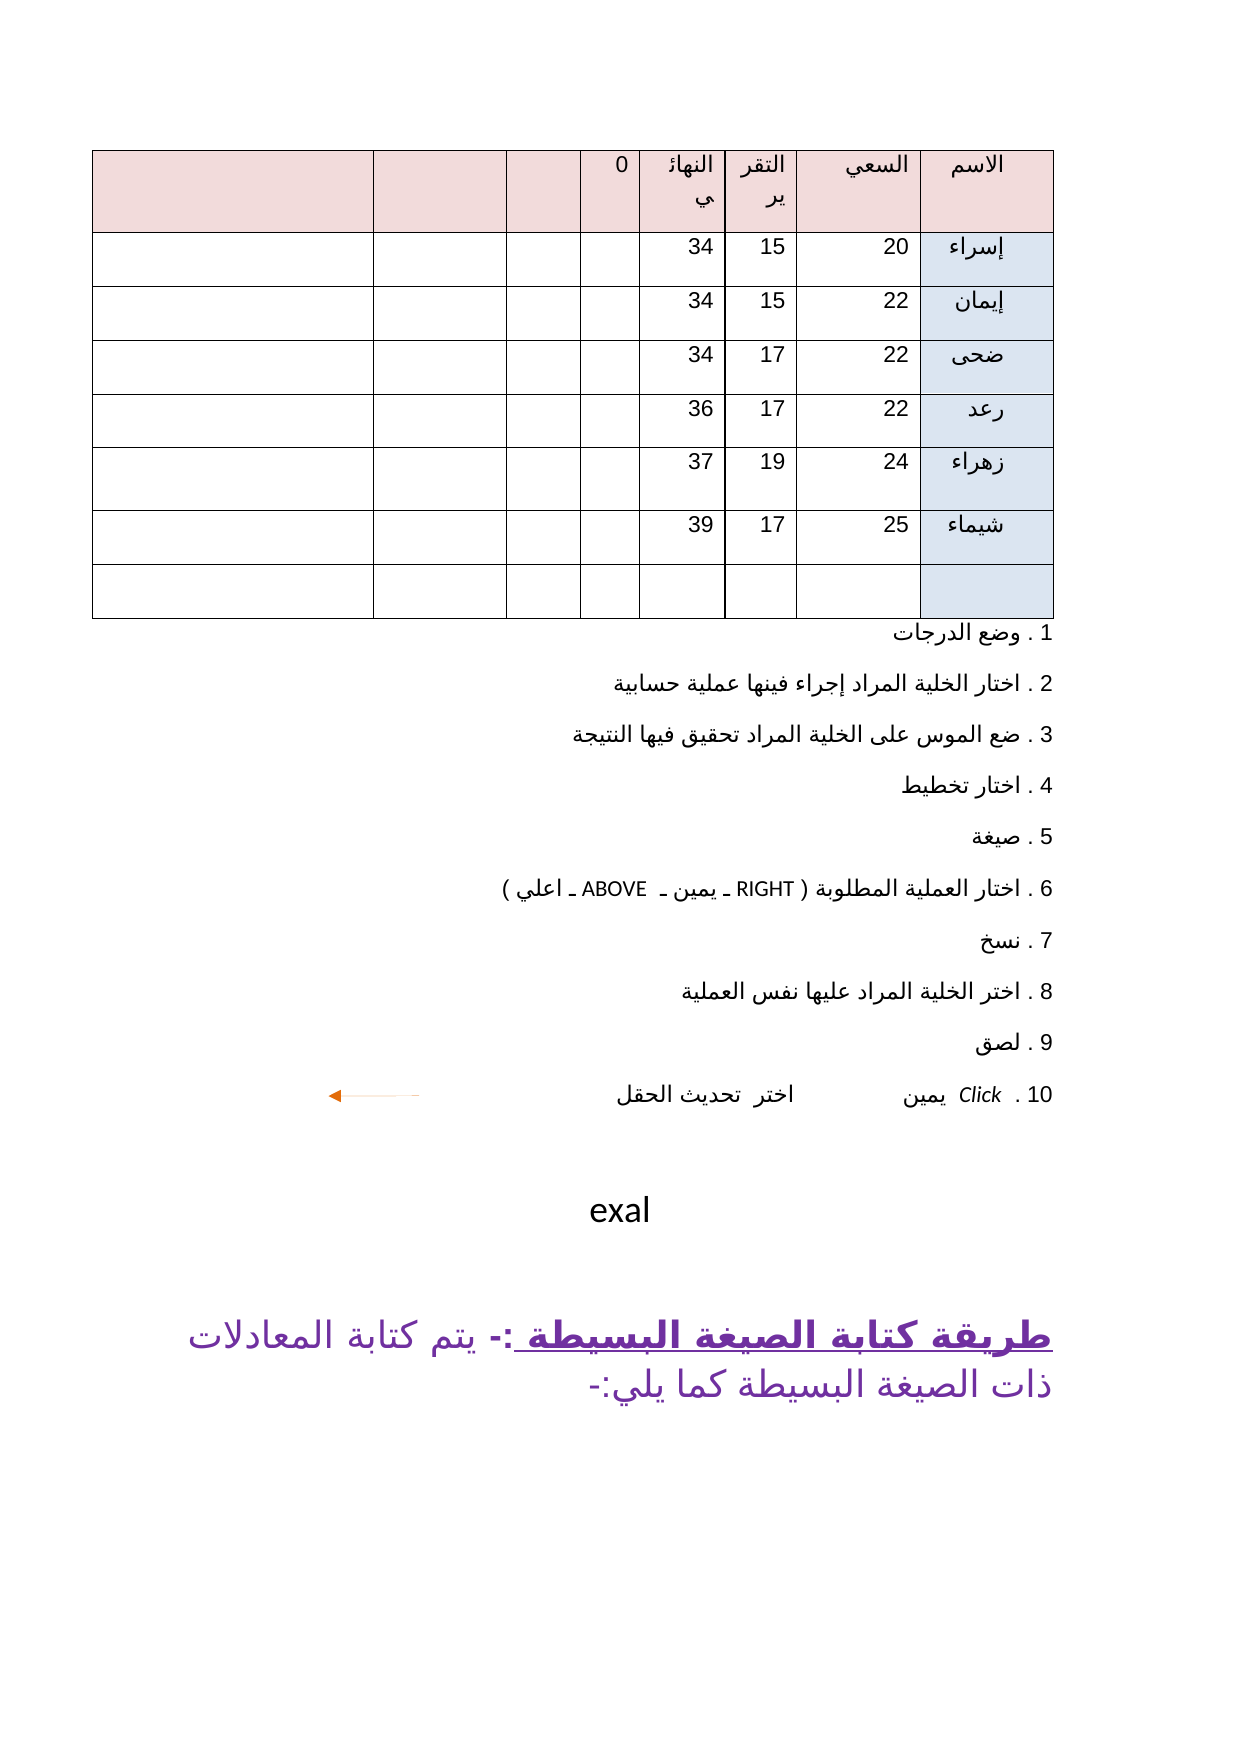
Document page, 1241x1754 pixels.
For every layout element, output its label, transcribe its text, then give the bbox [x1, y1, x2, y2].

table_cell [374, 511, 506, 564]
table_cell 25 [797, 511, 920, 564]
table_cell 22 [797, 341, 920, 393]
table_cell 17 [726, 341, 796, 393]
table_cell [581, 565, 639, 618]
text 8 . اختر الخلية المراد عليها نفس العملية [187, 978, 1053, 1004]
table_header السعي [797, 151, 920, 232]
table_header [507, 151, 580, 232]
table_cell 22 [797, 287, 920, 340]
table_cell [581, 287, 639, 340]
table_cell [507, 341, 580, 393]
table_cell 17 [726, 511, 796, 564]
table_cell 17 [726, 395, 796, 447]
table_cell 39 [640, 511, 724, 564]
table_header الاسم [921, 151, 1053, 232]
table_cell 34 [640, 341, 724, 393]
table_cell [374, 287, 506, 340]
text exal [187, 1186, 1053, 1232]
table_cell [581, 341, 639, 393]
text 5 . صيغة [187, 823, 1053, 849]
table_cell [507, 448, 580, 510]
table_cell [507, 565, 580, 618]
table_cell [640, 565, 724, 618]
table_cell 20 [797, 233, 920, 286]
table_cell إسراء [921, 233, 1053, 286]
table_cell [581, 448, 639, 510]
table_cell [93, 341, 373, 393]
table_cell شيماء [921, 511, 1053, 564]
table_cell [921, 565, 1053, 618]
table_cell [581, 233, 639, 286]
table_cell [374, 448, 506, 510]
text 1 . وضع الدرجات [187, 619, 1053, 645]
table_cell [581, 395, 639, 447]
table_cell 15 [726, 233, 796, 286]
text 2 . اختار الخلية المراد إجراء فينها عملية حسابية [187, 670, 1053, 696]
table_cell [374, 395, 506, 447]
table_cell [93, 233, 373, 286]
table_cell [374, 233, 506, 286]
text 9 . لصق [187, 1029, 1053, 1056]
table_cell ضحى [921, 341, 1053, 393]
table_cell رعد [921, 395, 1053, 447]
table_cell إيمان [921, 287, 1053, 340]
table_cell [797, 565, 920, 618]
table_cell 37 [640, 448, 724, 510]
table_cell [93, 511, 373, 564]
table_cell [374, 565, 506, 618]
text 10 . Click يمين اختر تحديث الحقل [187, 1080, 1053, 1108]
table_cell [507, 511, 580, 564]
table_cell 22 [797, 395, 920, 447]
table_cell 36 [640, 395, 724, 447]
text طريقة كتابة الصيغة البسيطة :- يتم كتابة المعادلات ذات الصيغة البسيطة كما يلي:- [187, 1313, 1053, 1406]
table_cell 24 [797, 448, 920, 510]
table_cell 15 [726, 287, 796, 340]
table_cell [93, 565, 373, 618]
table_header [93, 151, 373, 232]
text 6 . اختار العملية المطلوبة ( RIGHT ـ يمين ـ ABOVE ـ اعلي ) [187, 874, 1053, 902]
table_header [374, 151, 506, 232]
table_cell 34 [640, 287, 724, 340]
table_cell [93, 287, 373, 340]
table_cell [581, 511, 639, 564]
table_cell [726, 565, 796, 618]
table_cell 34 [640, 233, 724, 286]
table_cell [93, 448, 373, 510]
text 4 . اختار تخطيط [187, 772, 1053, 798]
table_cell 19 [726, 448, 796, 510]
table_header التقرير [726, 151, 796, 232]
text 7 . نسخ [187, 927, 1053, 953]
table_cell [507, 287, 580, 340]
table_cell زهراء [921, 448, 1053, 510]
table_cell [93, 395, 373, 447]
table_header النهائي [640, 151, 724, 232]
text 3 . ضع الموس على الخلية المراد تحقيق فيها النتيجة [187, 721, 1053, 747]
table_cell [374, 341, 506, 393]
table_header [581, 151, 639, 232]
table_cell [507, 233, 580, 286]
table_cell [507, 395, 580, 447]
